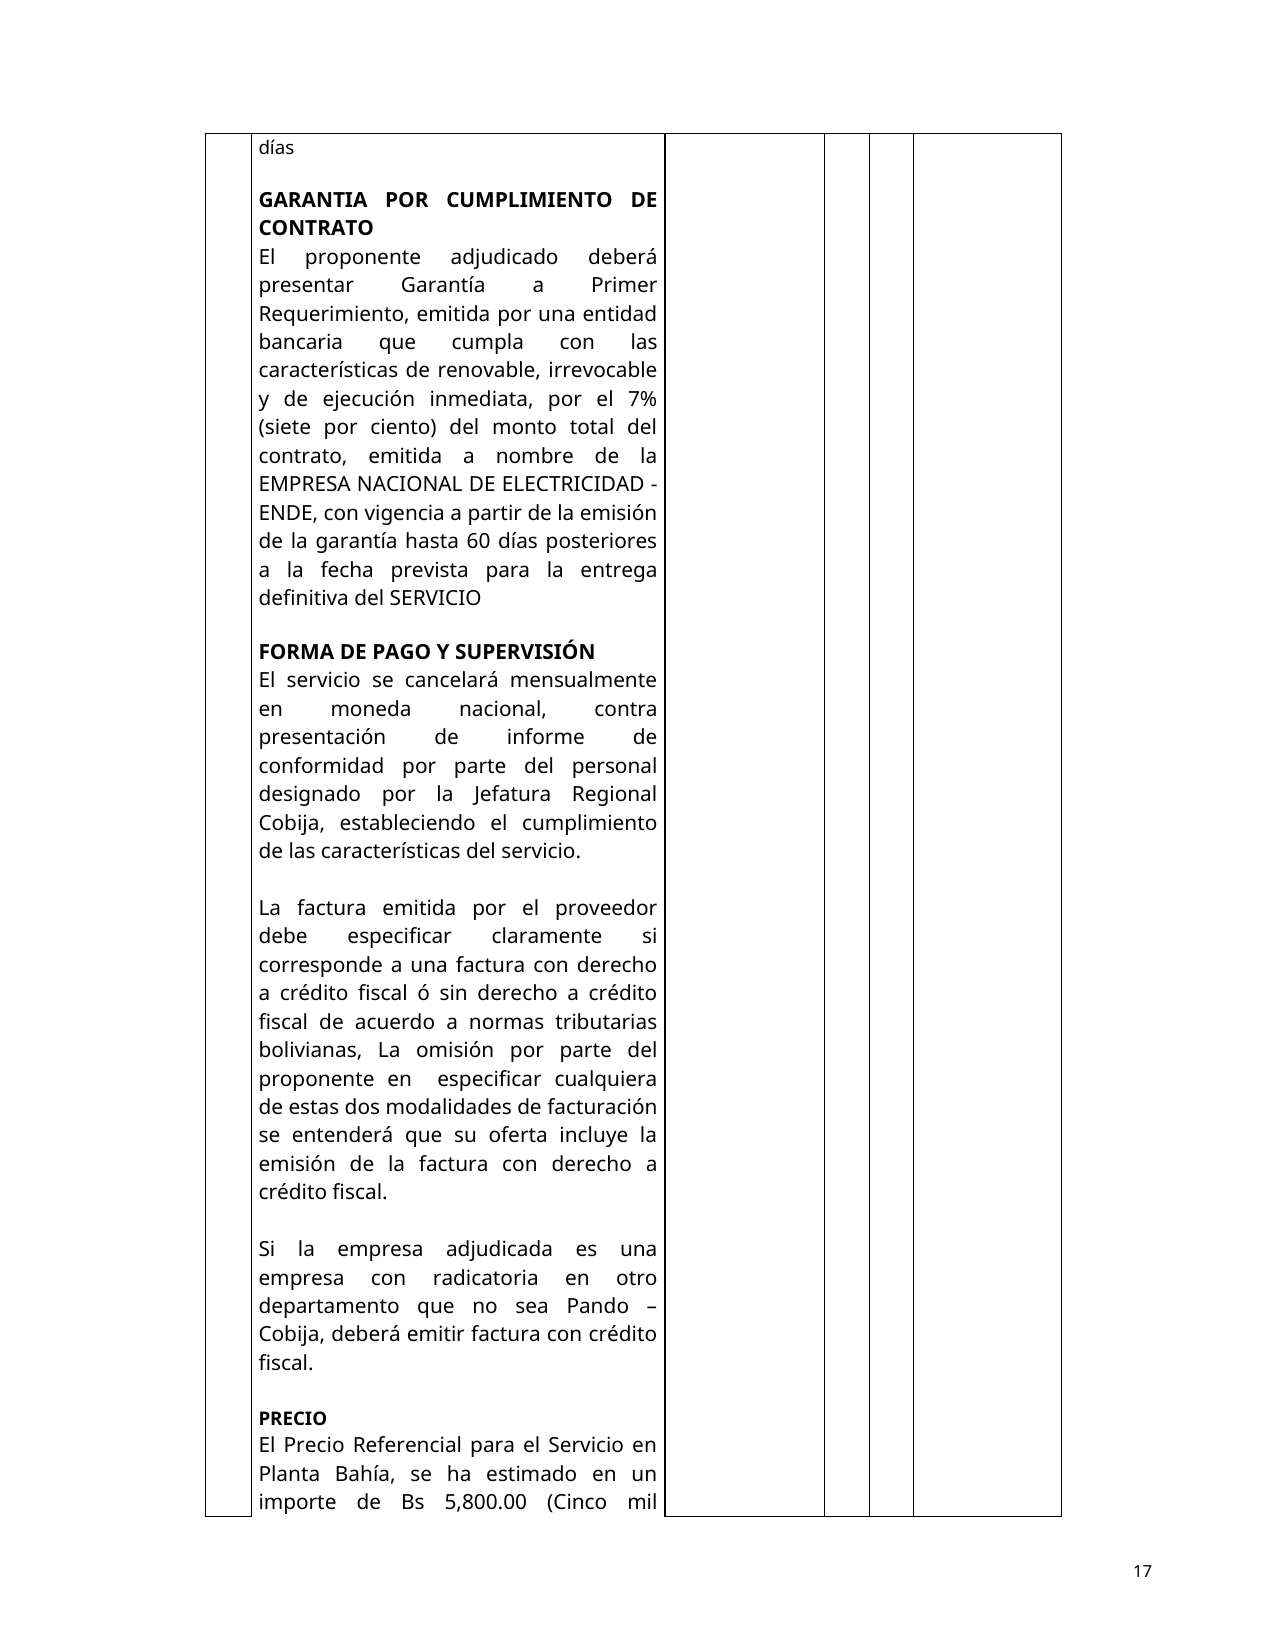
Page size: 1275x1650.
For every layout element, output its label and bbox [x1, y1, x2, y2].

table_cell [914, 134, 1061, 1516]
table_cell [206, 134, 251, 1516]
table_cell [825, 134, 869, 1516]
table_cell [870, 134, 913, 1516]
table_cell [252, 134, 664, 1516]
table_cell [666, 134, 824, 1516]
